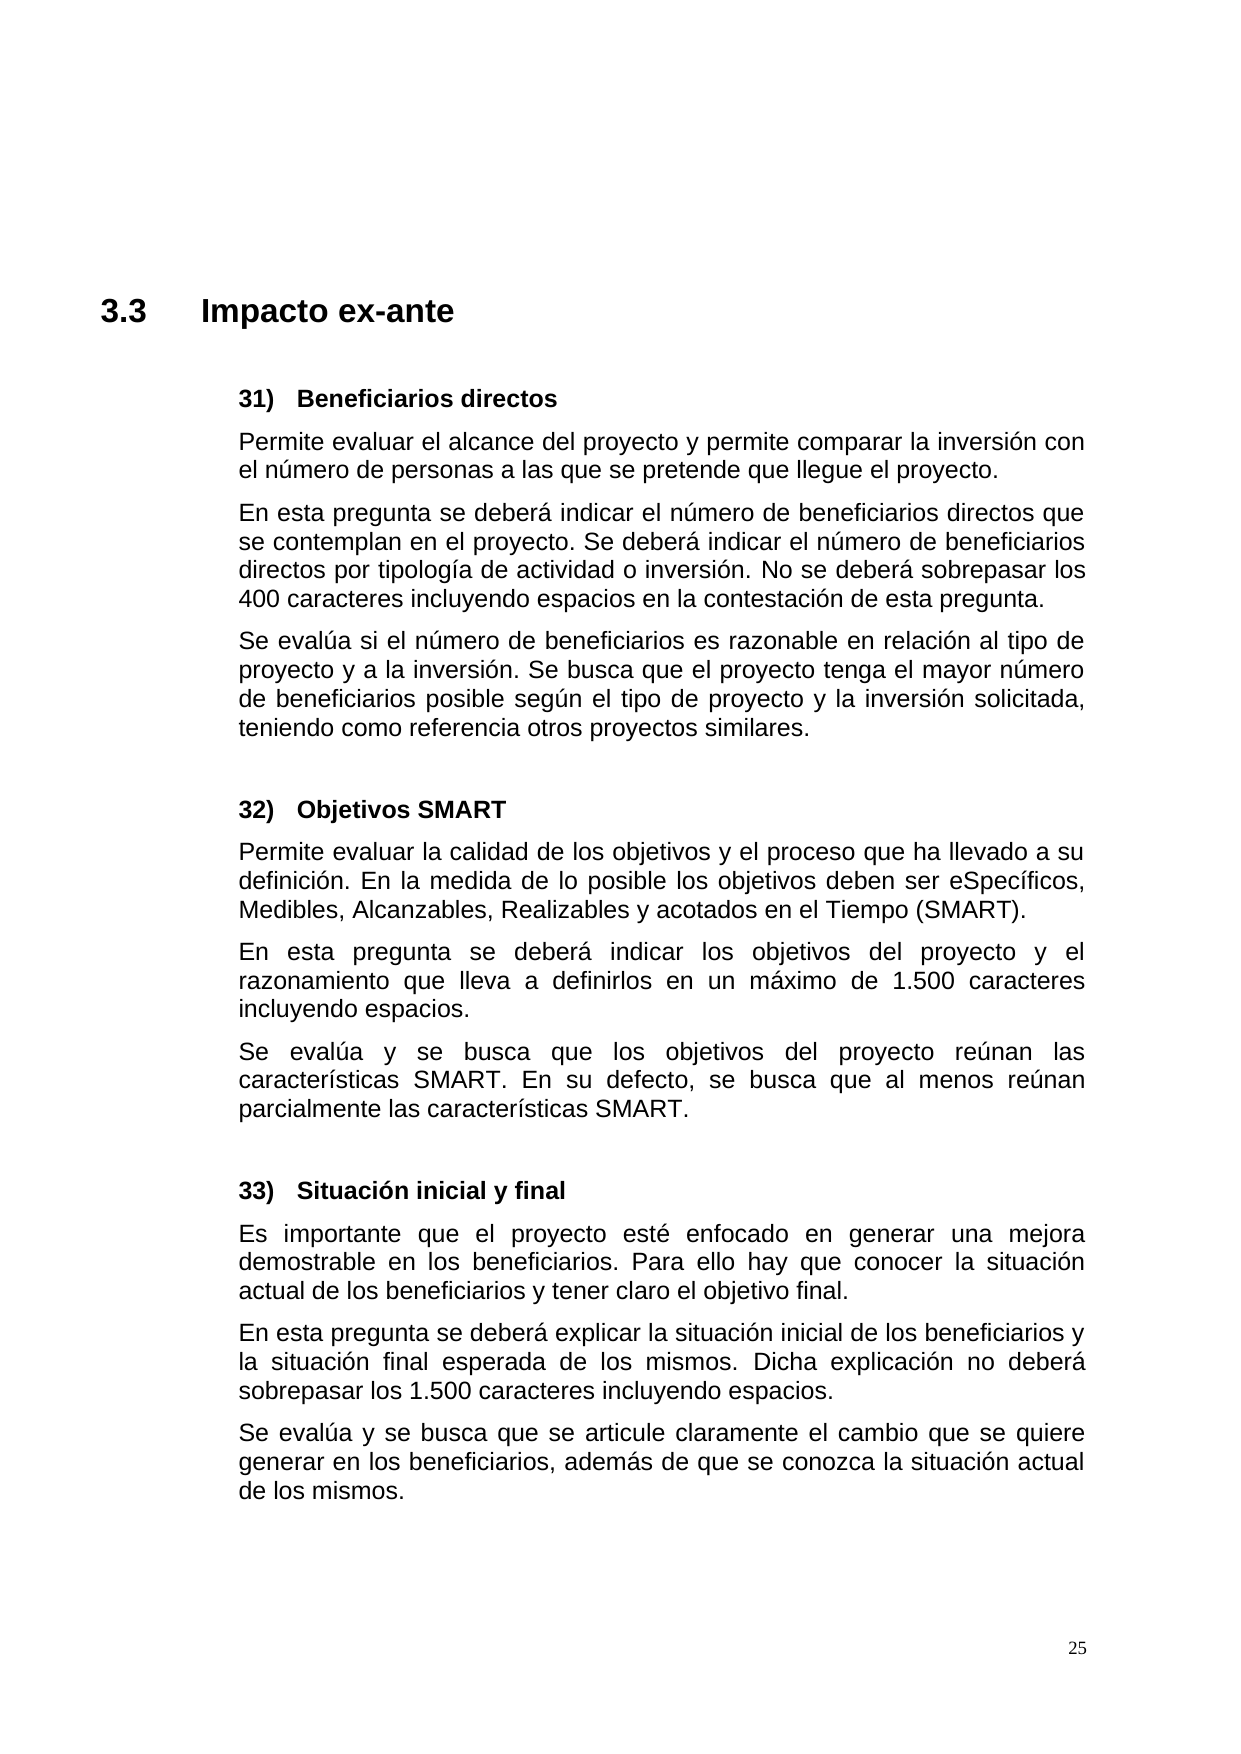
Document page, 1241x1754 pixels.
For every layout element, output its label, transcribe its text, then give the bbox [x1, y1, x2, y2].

text Se evalúa y se busca que se articule claramente el cambio que se quiere generar en los beneficiarios, además de que se conozca la situación actual de los mismos. [238, 1418, 1087, 1504]
list Objetivos SMART [238, 795, 1087, 823]
text Se evalúa y se busca que los objetivos del proyecto reúnan las características SMART. En su defecto, se busca que al menos reúnan parcialmente las características SMART. [238, 1037, 1087, 1123]
list Situación inicial y final [238, 1176, 1087, 1205]
list Beneficiarios directos [238, 384, 1087, 413]
text Permite evaluar la calidad de los objetivos y el proceso que ha llevado a su definición. En la medida de lo posible los objetivos deben ser eSpecíficos, Medibles, Alcanzables, Realizables y acotados en el Tiempo (SMART). [238, 837, 1087, 923]
subtitle Impacto ex-ante [100, 295, 1087, 329]
text En esta pregunta se deberá indicar los objetivos del proyecto y el razonamiento que lleva a definirlos en un máximo de 1.500 caracteres incluyendo espacios. [238, 937, 1087, 1023]
text Es importante que el proyecto esté enfocado en generar una mejora demostrable en los beneficiarios. Para ello hay que conocer la situación actual de los beneficiarios y tener claro el objetivo final. [238, 1219, 1087, 1305]
text Se evalúa si el número de beneficiarios es razonable en relación al tipo de proyecto y a la inversión. Se busca que el proyecto tenga el mayor número de beneficiarios posible según el tipo de proyecto y la inversión solicitada, teniendo como referencia otros proyectos similares. [238, 626, 1087, 741]
text En esta pregunta se deberá explicar la situación inicial de los beneficiarios y la situación final esperada de los mismos. Dicha explicación no deberá sobrepasar los 1.500 caracteres incluyendo espacios. [238, 1318, 1087, 1405]
text Permite evaluar el alcance del proyecto y permite comparar la inversión con el número de personas a las que se pretende que llegue el proyecto. [238, 427, 1087, 484]
text En esta pregunta se deberá indicar el número de beneficiarios directos que se contemplan en el proyecto. Se deberá indicar el número de beneficiarios directos por tipología de actividad o inversión. No se deberá sobrepasar los 400 caracteres incluyendo espacios en la contestación de esta pregunta. [238, 498, 1087, 613]
